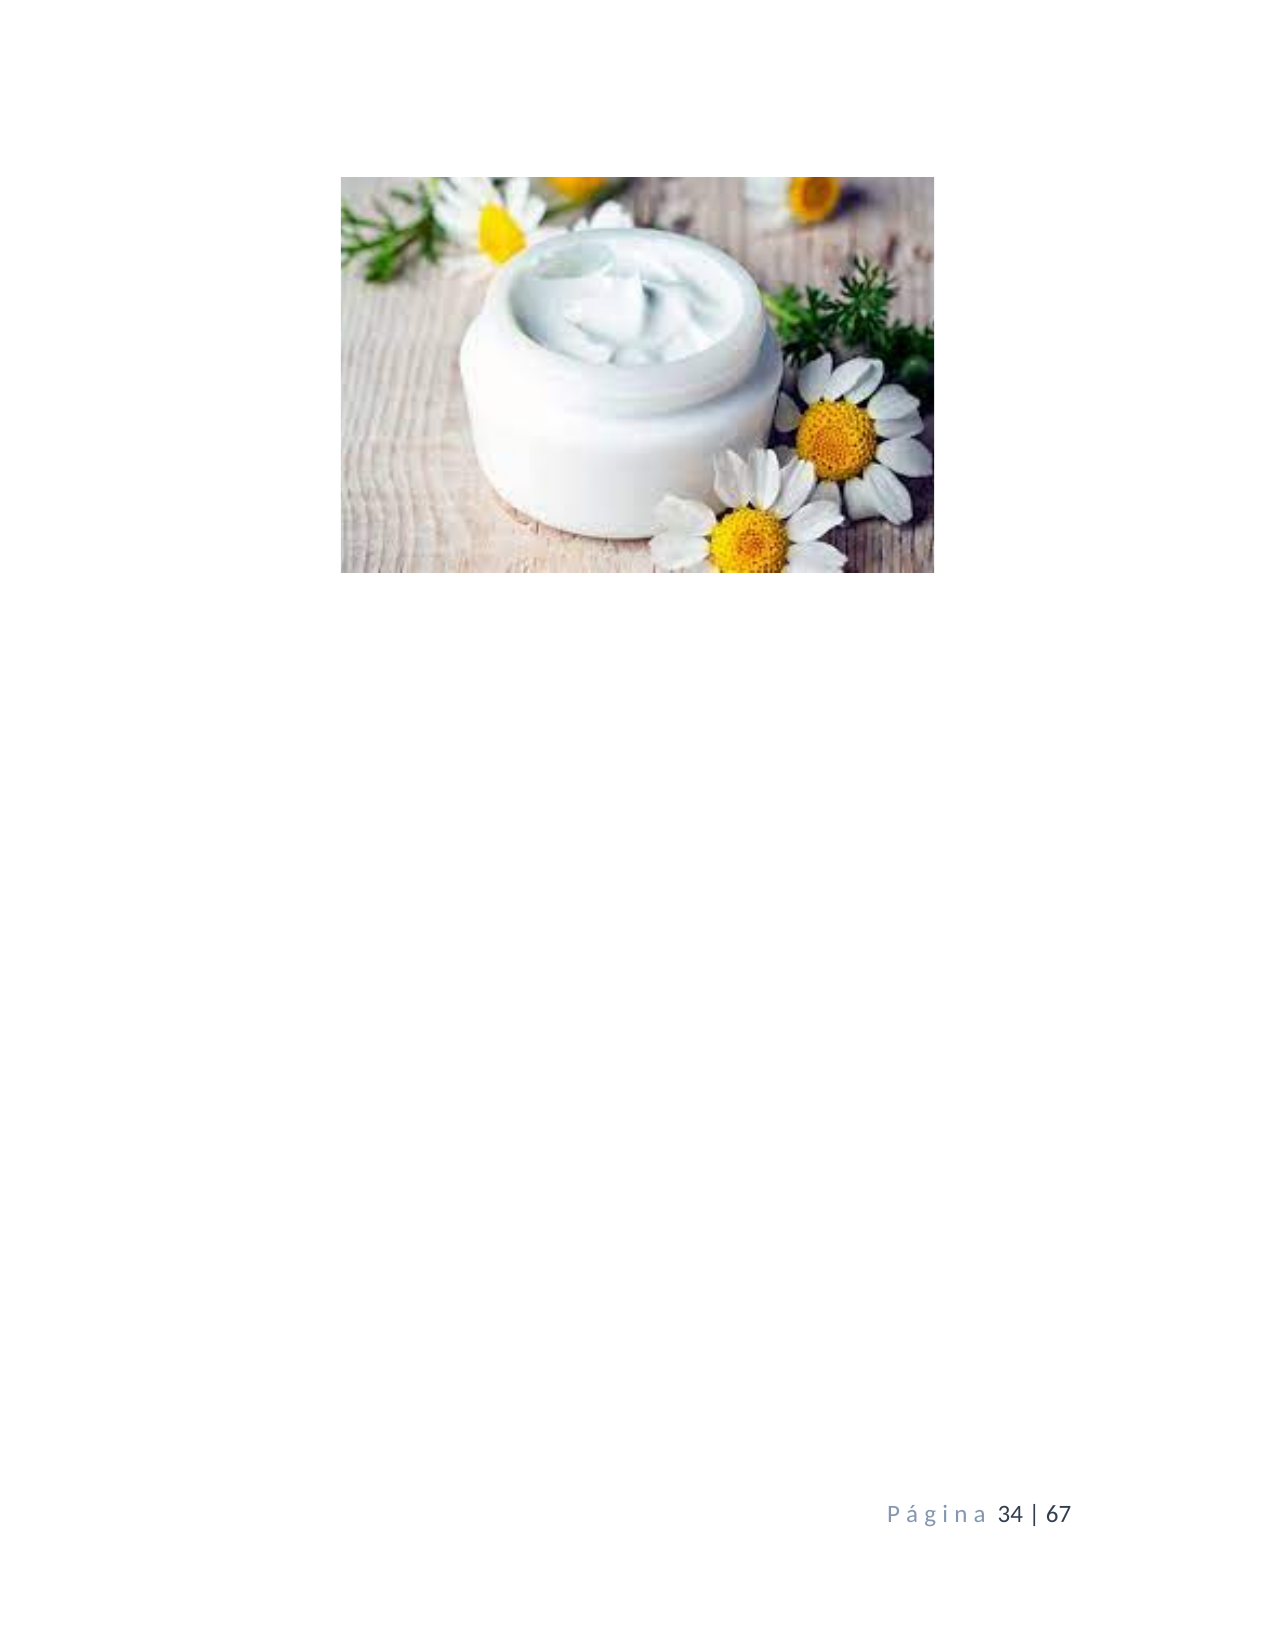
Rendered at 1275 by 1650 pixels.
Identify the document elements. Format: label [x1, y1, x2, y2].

picture [340, 177, 935, 573]
